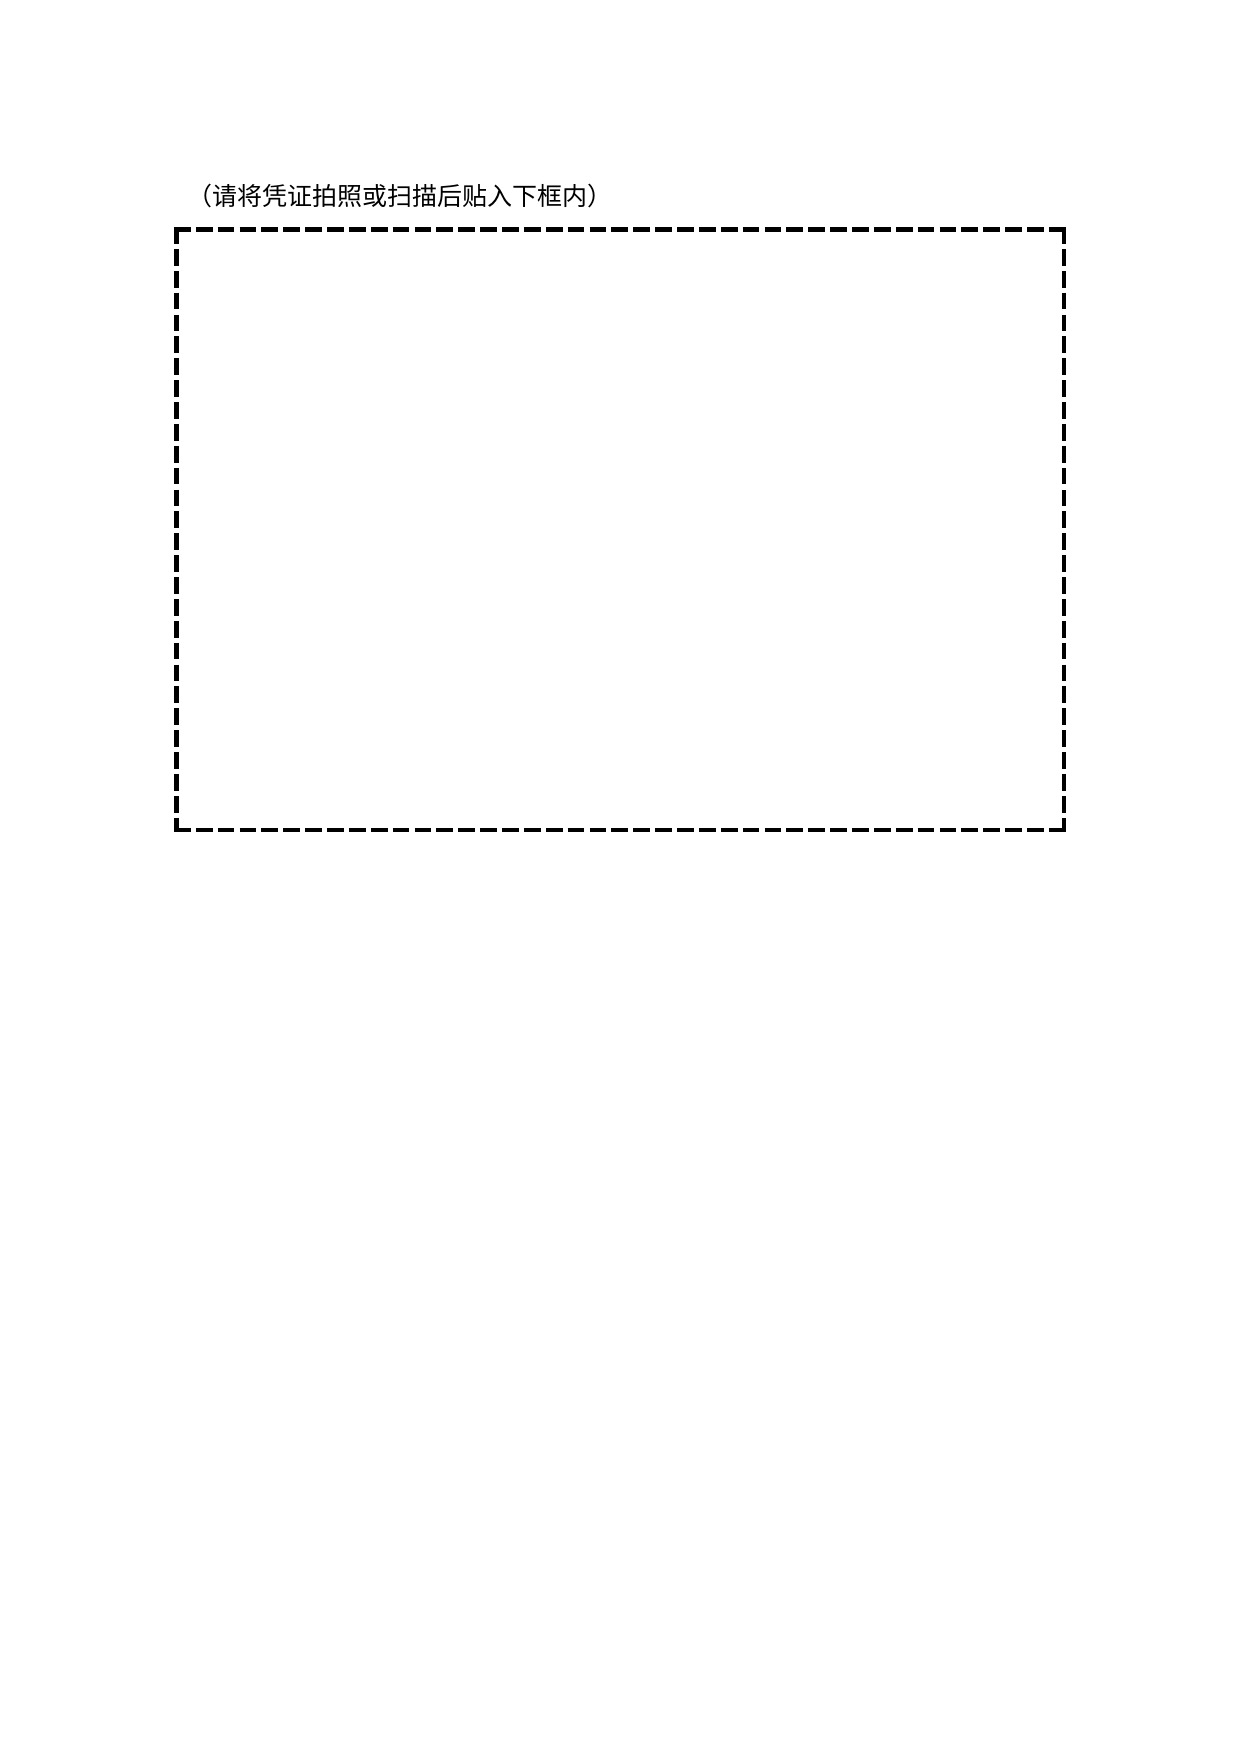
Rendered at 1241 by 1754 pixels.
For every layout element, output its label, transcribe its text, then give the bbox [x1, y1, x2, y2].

text （请将凭证拍照或扫描后贴入下框内） [187, 162, 1053, 227]
table_header [176, 227, 1064, 828]
